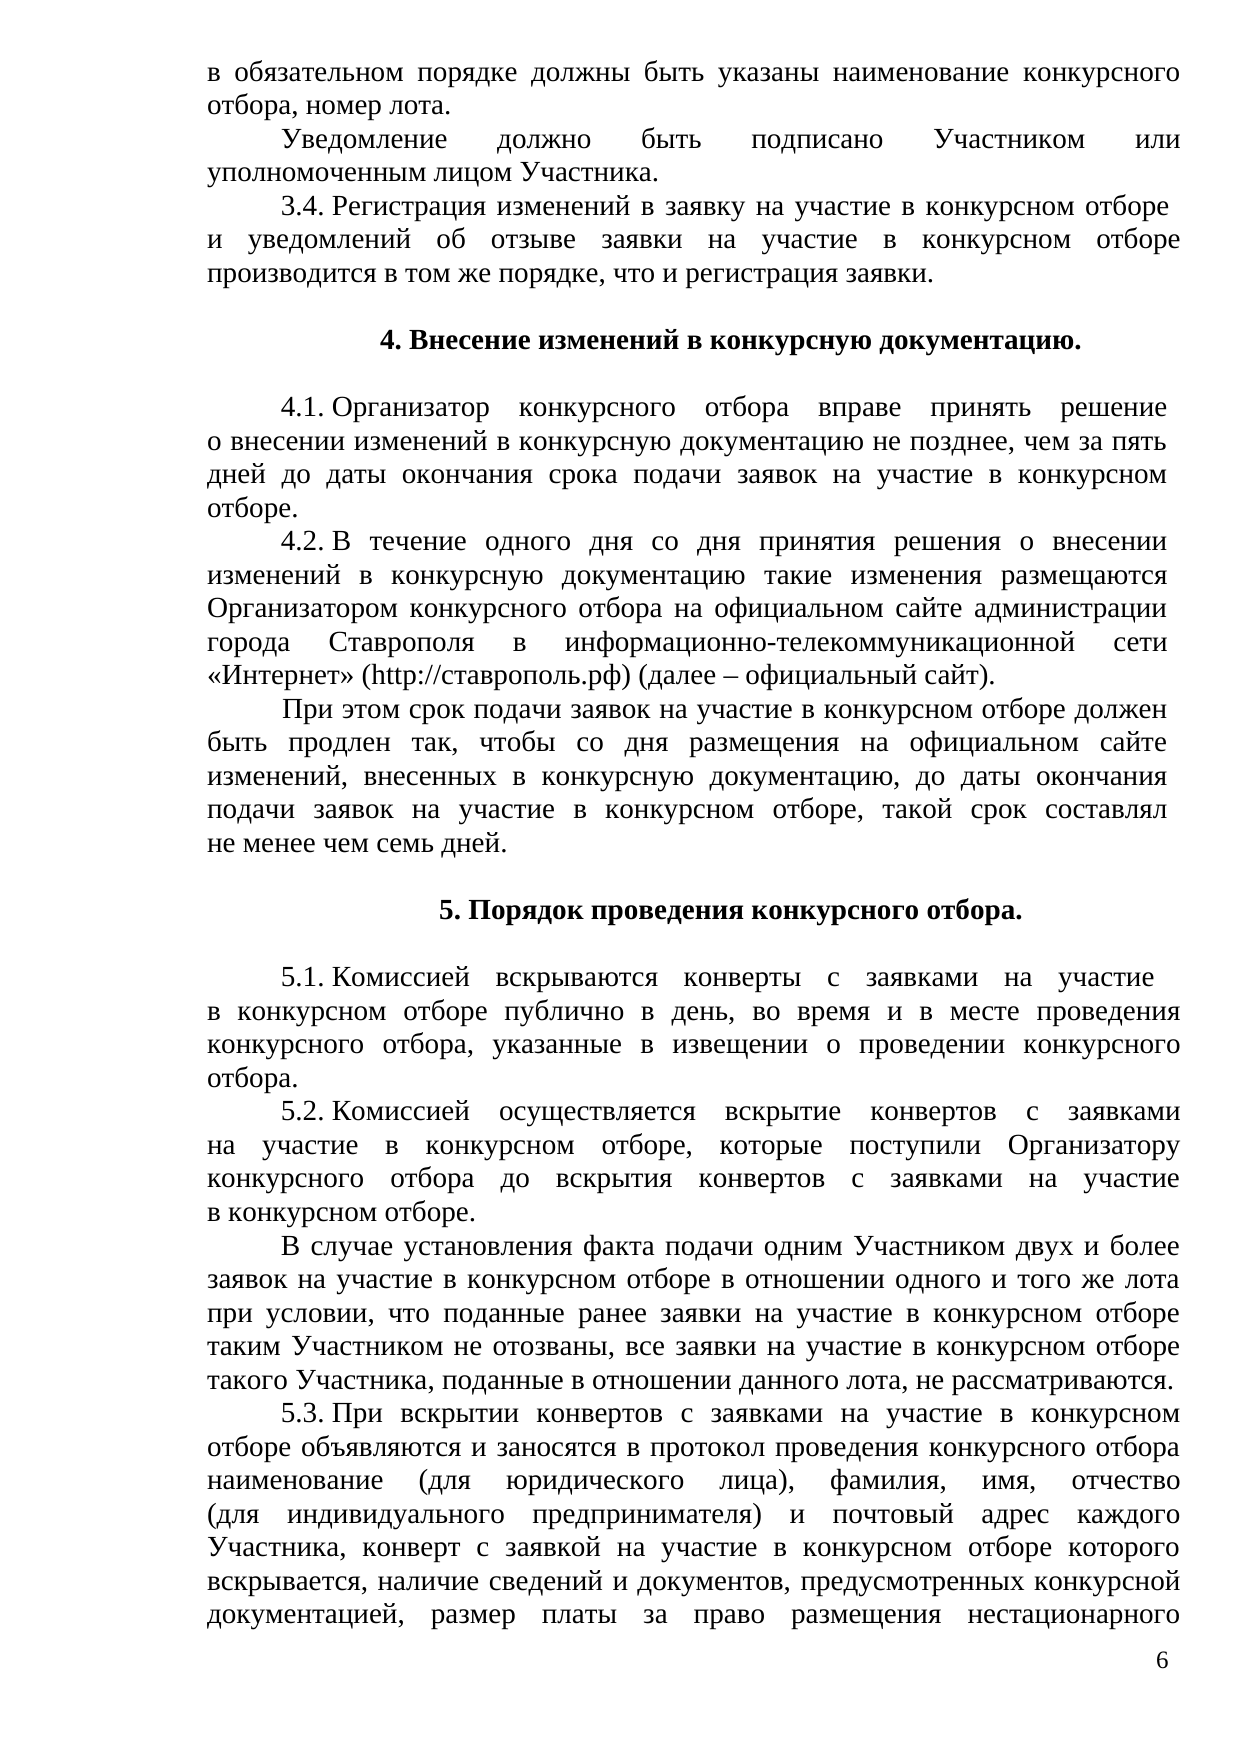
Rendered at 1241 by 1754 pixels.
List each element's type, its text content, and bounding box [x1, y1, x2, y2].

text 5.2. Комиссией осуществляется вскрытие конвертов с заявками на участие в конкурсном отборе, которые поступили Организатору конкурсного отбора до вскрытия конвертов с заявками на участие в конкурсном отборе. [207, 1093, 1181, 1228]
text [207, 1395, 1181, 1630]
text 5. Порядок проведения конкурсного отбора. [207, 892, 1181, 926]
text 3.4. Регистрация изменений в заявку на участие в конкурсном отборе и уведомлений об отзыве заявки на участие в конкурсном отборе производится в том же порядке, что и регистрация заявки. [207, 188, 1181, 288]
text 4.2. В течение одного дня со дня принятия решения о внесении изменений в конкурсную документацию такие изменения размещаются Организатором конкурсного отбора на официальном сайте администрации города Ставрополя в информационно-телекоммуникационной сети «Интернет» (http://ставрополь.рф) (далее – официальный сайт). [207, 523, 1168, 691]
text 4. Внесение изменений в конкурсную документацию. [207, 322, 1181, 356]
text При этом срок подачи заявок на участие в конкурсном отборе должен быть продлен так, чтобы со дня размещения на официальном сайте изменений, внесенных в конкурсную документацию, до даты окончания подачи заявок на участие в конкурсном отборе, такой срок составлял не менее чем семь дней. [207, 691, 1168, 859]
text В случае установления факта подачи одним Участником двух и более заявок на участие в конкурсном отборе в отношении одного и того же лота при условии, что поданные ранее заявки на участие в конкурсном отборе таким Участником не отозваны, все заявки на участие в конкурсном отборе такого Участника, поданные в отношении данного лота, не рассматриваются. [207, 1228, 1181, 1395]
text 4.1. Организатор конкурсного отбора вправе принять решение о внесении изменений в конкурсную документацию не позднее, чем за пять дней до даты окончания срока подачи заявок на участие в конкурсном отборе. [207, 389, 1168, 523]
text 5.1. Комиссией вскрываются конверты с заявками на участие в конкурсном отборе публично в день, во время и в месте проведения конкурсного отбора, указанные в извещении о проведении конкурсного отбора. [207, 959, 1181, 1093]
text Уведомление должно быть подписано Участником или уполномоченным лицом Участника. [207, 121, 1181, 188]
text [207, 54, 1181, 121]
